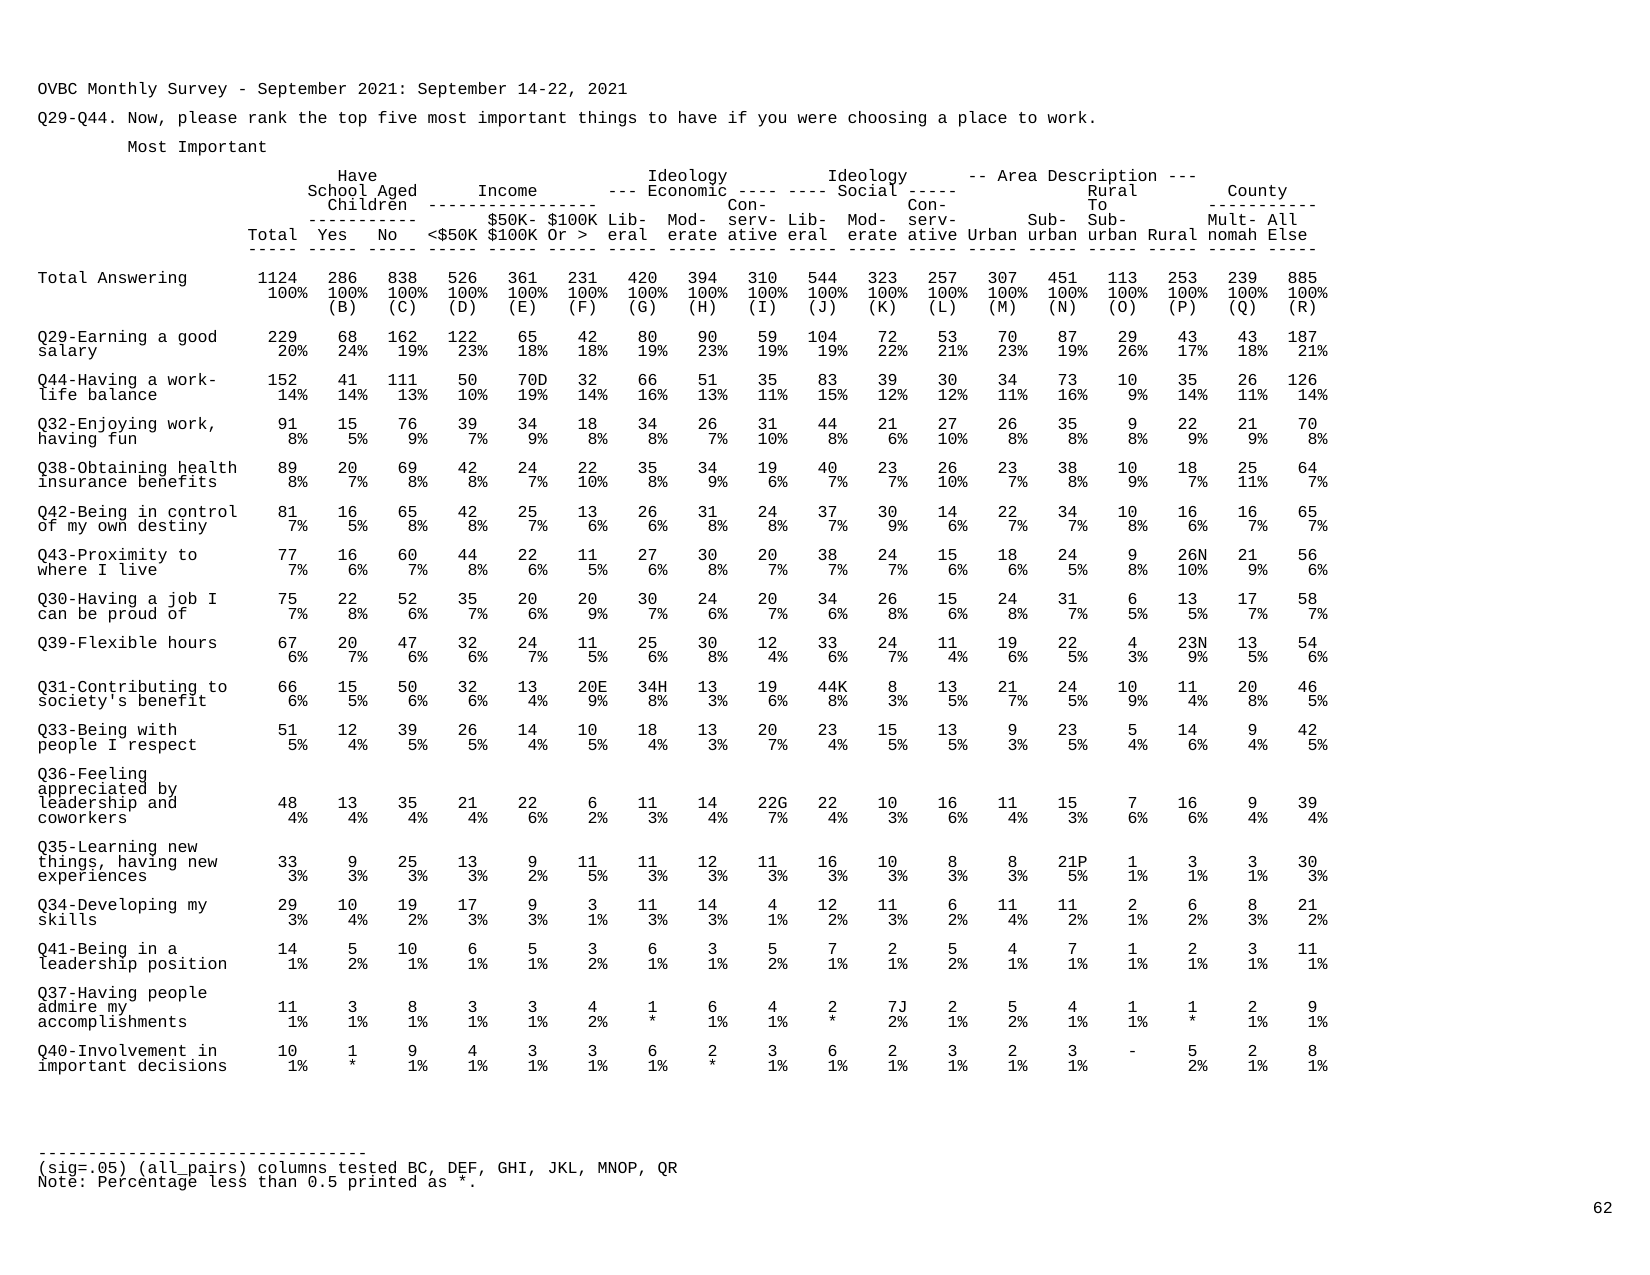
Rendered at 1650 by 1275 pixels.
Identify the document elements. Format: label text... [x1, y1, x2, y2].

text Q36-Feeling [43, 768, 1612, 782]
text can be proud of 7% 8% 6% 7% 6% 9% 7% 6% 7% 6% 8% 6% 8% 7% 5% 5% 7% 7% [37, 607, 1612, 622]
text Q35-Learning new [43, 841, 1612, 855]
text Q29-Q44. Now, please rank the top five most important things to have if you were choosing a place to work. [83, 112, 1612, 126]
text (sig=.05) (all_pairs) columns tested BC, DEF, GHI, JKL, MNOP, QR [663, 1162, 1612, 1176]
text OVBC Monthly Survey - September 2021: September 14-22, 2021 [37, 82, 1612, 97]
text life balance 14% 14% 13% 10% 19% 14% 16% 13% 11% 15% 12% 12% 11% 16% 9% 14% 11% 14% [37, 389, 1612, 403]
text Note: Percentage less than 0.5 printed as *. [37, 1176, 1612, 1191]
text ----- ----- ----- ----- ----- ----- ----- ----- ----- ----- ----- ----- ----- ----- ----- ----- ----- ----- [37, 243, 1612, 257]
text experiences 3% 3% 3% 3% 2% 5% 3% 3% 3% 3% 3% 3% 3% 5% 1% 1% 1% 3% [37, 870, 1612, 884]
text insurance benefits 8% 7% 8% 8% 7% 10% 8% 9% 6% 7% 7% 10% 7% 8% 9% 7% 11% 7% [37, 476, 1612, 491]
text Have Ideology Ideology -- Area Description --- [37, 170, 1612, 184]
text leadership and 48 13 35 21 22 6 11 14 22G 22 10 16 11 15 7 16 9 39 [37, 797, 1612, 812]
text Total Yes No <$50K $100K Or > eral erate ative eral erate ative Urban urban urban Rural nomah Else [37, 228, 1612, 243]
text salary 20% 24% 19% 23% 18% 18% 19% 23% 19% 19% 22% 21% 23% 19% 26% 17% 18% 21% [37, 345, 1612, 359]
text things, having new 33 9 25 13 9 11 11 12 11 16 10 8 8 21P 1 3 3 30 [37, 855, 1612, 870]
text people I respect 5% 4% 5% 5% 4% 5% 4% 3% 7% 4% 5% 5% 3% 5% 4% 6% 4% 5% [37, 739, 1612, 753]
text admire my 11 3 8 3 3 4 1 6 4 2 7J 2 5 4 1 1 2 9 [37, 1001, 1612, 1016]
text Q44-Having a work- 152 41 111 50 70D 32 66 51 35 83 39 30 34 73 10 35 26 126 [37, 374, 1612, 389]
text --------------------------------- [37, 1147, 1612, 1162]
text 100% 100% 100% 100% 100% 100% 100% 100% 100% 100% 100% 100% 100% 100% 100% 100% 100% 100% [37, 287, 1612, 301]
text coworkers 4% 4% 4% 4% 6% 2% 3% 4% 7% 4% 3% 6% 4% 3% 6% 6% 4% 4% [37, 812, 1612, 826]
text Q41-Being in a 14 5 10 6 5 3 6 3 5 7 2 5 4 7 1 2 3 11 [43, 943, 1612, 957]
text (B) (C) (D) (E) (F) (G) (H) (I) (J) (K) (L) (M) (N) (O) (P) (Q) (R) [37, 301, 1612, 316]
text Q43-Proximity to 77 16 60 44 22 11 27 30 20 38 24 15 18 24 9 26N 21 56 [37, 549, 1612, 564]
text Q34-Developing my 29 10 19 17 9 3 11 14 4 12 11 6 11 11 2 6 8 21 [37, 899, 1612, 914]
text leadership position 1% 2% 1% 1% 1% 2% 1% 1% 2% 1% 1% 2% 1% 1% 1% 1% 1% 1% [37, 957, 1612, 972]
text Q39-Flexible hours 67 20 47 32 24 11 25 30 12 33 24 11 19 22 4 23N 13 54 [43, 637, 1612, 651]
text of my own destiny 7% 5% 8% 8% 7% 6% 6% 8% 8% 7% 9% 6% 7% 7% 8% 6% 7% 7% [37, 520, 1612, 534]
text accomplishments 1% 1% 1% 1% 1% 2% * 1% 1% * 2% 1% 2% 1% 1% * 1% 1% [37, 1016, 1612, 1030]
text society's benefit 6% 5% 6% 6% 4% 9% 8% 3% 6% 8% 3% 5% 7% 5% 9% 4% 8% 5% [37, 695, 1612, 709]
text 6% 7% 6% 6% 7% 5% 6% 8% 4% 6% 7% 4% 6% 5% 3% 9% 5% 6% [37, 651, 1612, 666]
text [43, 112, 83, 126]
text Q32-Enjoying work, 91 15 76 39 34 18 34 26 31 44 21 27 26 35 9 22 21 70 [43, 418, 1612, 432]
text skills 3% 4% 2% 3% 3% 1% 3% 3% 1% 2% 3% 2% 4% 2% 1% 2% 3% 2% [37, 914, 1612, 928]
text (sig=.05) (all_pairs) columns tested BC, DEF, GHI, JKL, MNOP, QR [242, 1162, 663, 1176]
text important decisions 1% * 1% 1% 1% 1% 1% * 1% 1% 1% 1% 1% 1% 2% 1% 1% [37, 1059, 1612, 1074]
text Q30-Having a job I 75 22 52 35 20 20 30 24 20 34 26 15 24 31 6 13 17 58 [43, 593, 1612, 607]
text Q38-Obtaining health 89 20 69 42 24 22 35 34 19 40 23 26 23 38 10 18 25 64 [43, 462, 1612, 476]
text where I live 7% 6% 7% 8% 6% 5% 6% 8% 7% 7% 7% 6% 6% 5% 8% 10% 9% 6% [37, 564, 1612, 578]
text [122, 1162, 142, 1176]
text Q33-Being with 51 12 39 26 14 10 18 13 20 23 15 13 9 23 5 14 9 42 [37, 724, 1612, 739]
text ----------- $50K- $100K Lib- Mod- serv- Lib- Mod- serv- Sub- Sub- Mult- All [37, 214, 1612, 228]
text having fun 8% 5% 9% 7% 9% 8% 8% 7% 10% 8% 6% 10% 8% 8% 8% 9% 9% 8% [37, 432, 1612, 447]
text School Aged Income --- Economic ---- ---- Social ----- Rural County [37, 184, 1612, 199]
text Most Important [37, 141, 1612, 155]
text Total Answering 1124 286 838 526 361 231 420 394 310 544 323 257 307 451 113 253 239 885 [37, 272, 1612, 287]
text Q37-Having people [43, 987, 1612, 1001]
text Q31-Contributing to 66 15 50 32 13 20E 34H 13 19 44K 8 13 21 24 10 11 20 46 [37, 680, 1612, 695]
text appreciated by [37, 782, 1612, 797]
text Q42-Being in control 81 16 65 42 25 13 26 31 24 37 30 14 22 34 10 16 16 65 [37, 505, 1612, 520]
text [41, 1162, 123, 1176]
text Q29-Earning a good 229 68 162 122 65 42 80 90 59 104 72 53 70 87 29 43 43 187 [37, 330, 1612, 345]
text Q40-Involvement in 10 1 9 4 3 3 6 2 3 6 2 3 2 3 - 5 2 8 [43, 1045, 1612, 1059]
text Children ----------------- Con- Con- To ----------- [37, 199, 1612, 214]
